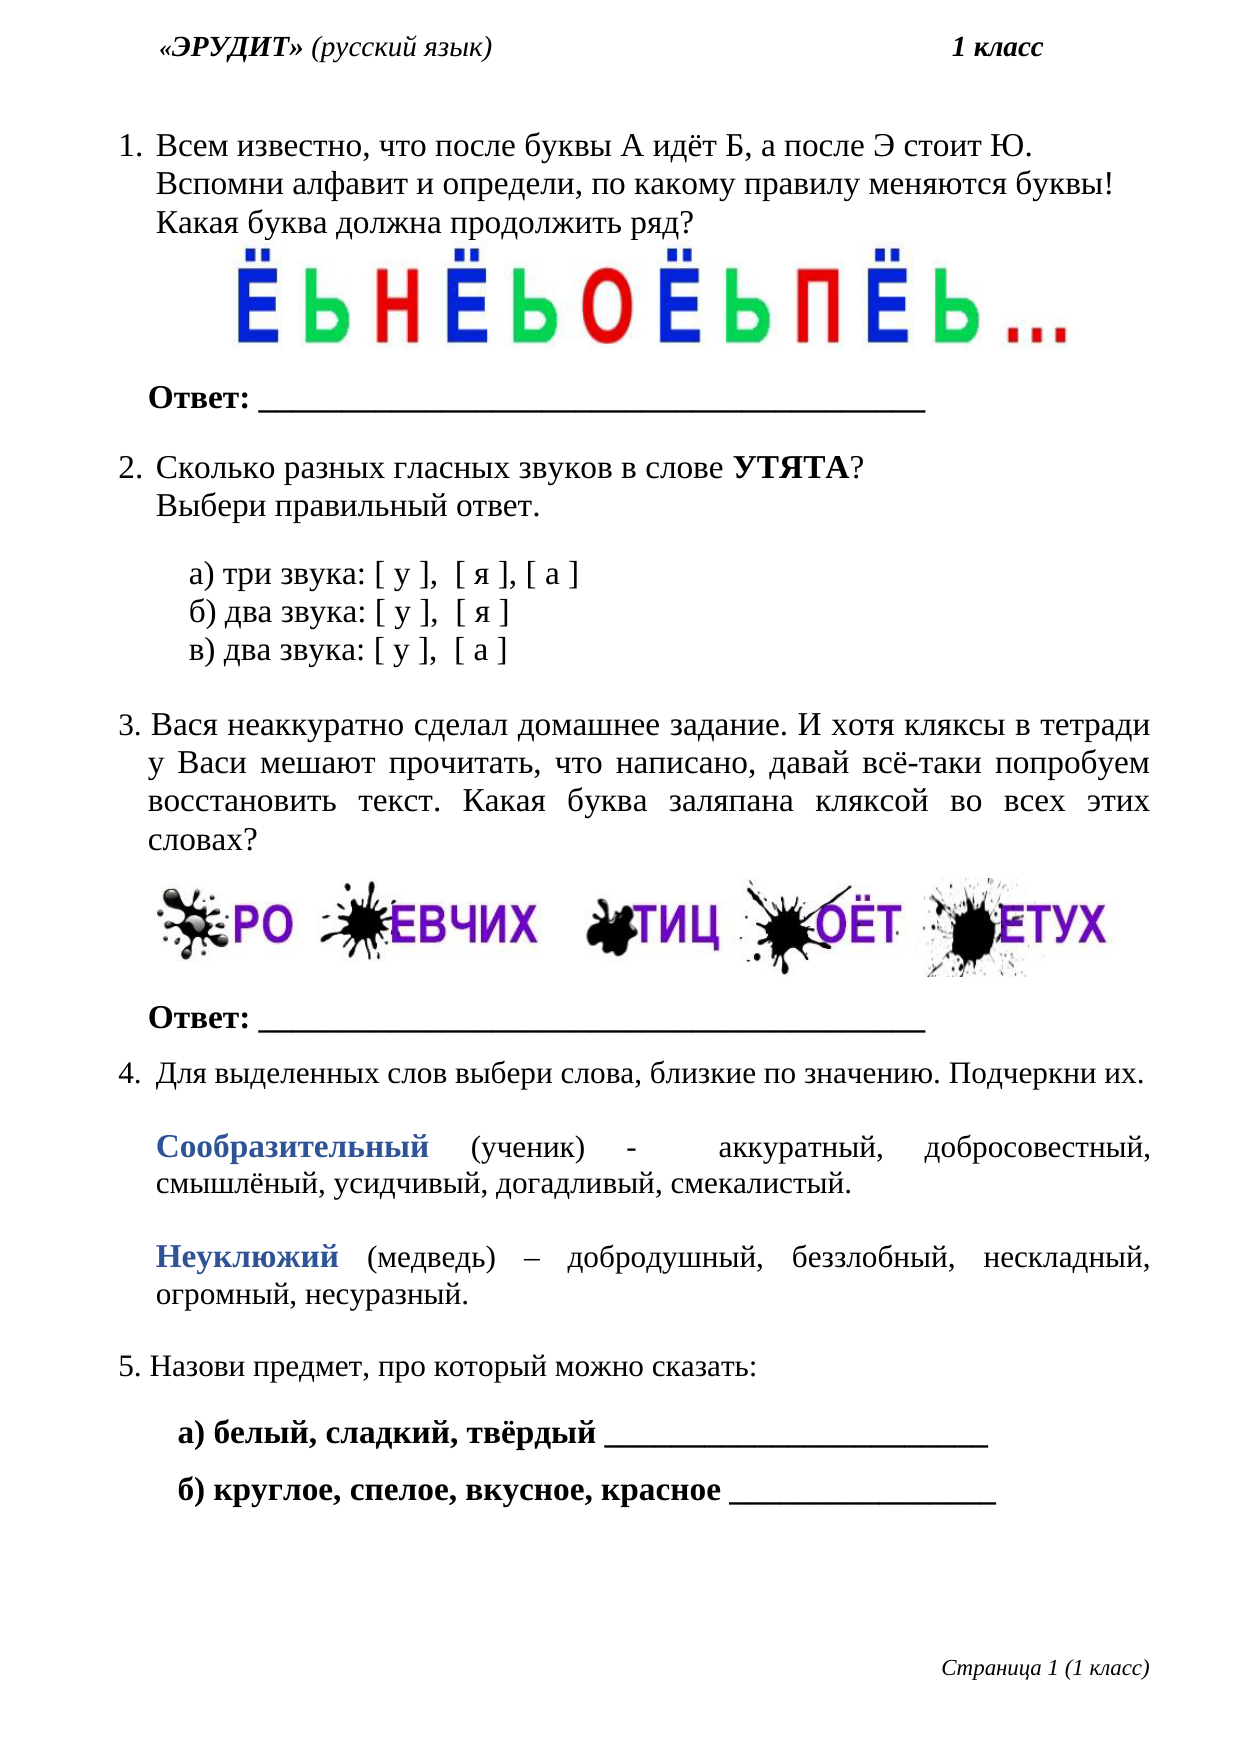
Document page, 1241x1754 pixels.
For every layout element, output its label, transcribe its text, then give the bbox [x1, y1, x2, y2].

text а) белый, сладкий, твёрдый _______________________ б) круглое, спелое, вкусное, красное ________________ [177, 1412, 1152, 1508]
text б) два звука: [ у ], [ я ] [188, 591, 1152, 629]
text в) два звука: [ у ], [ а ] [188, 629, 1152, 668]
list Сколько разных гласных звуков в слове УТЯТА? [118, 447, 1152, 485]
text а) три звука: [ у ], [ я ], [ а ] [188, 553, 1152, 591]
list Для выделенных слов выбери слова, близкие по значению. Подчеркни их. [118, 1054, 1152, 1090]
text Сообразительный (ученик) - аккуратный, добросовестный, смышлёный, усидчивый, догадливый, смекалистый. [156, 1126, 1152, 1201]
text Ответ: ________________________________________ [148, 997, 1152, 1036]
list Всем известно, что после буквы А идёт Б, а после Э стоит Ю. [118, 125, 1152, 164]
text 5. Назови предмет, про который можно сказать: [118, 1347, 1152, 1383]
list Вспомни алфавит и определи, по какому правилу меняются буквы! [156, 164, 1152, 202]
text «ЭРУДИТ» (русский язык) 1 класс [59, 29, 1152, 63]
text 3. Вася неаккуратно сделал домашнее задание. И хотя кляксы в тетради у Васи мешают прочитать, что написано, давай всё-таки попробуем восстановить текст. Какая буква заляпана кляксой во всех этих словах? [118, 704, 1152, 857]
list Какая буква должна продолжить ряд? [156, 202, 1152, 240]
list Выбери правильный ответ. [156, 485, 1152, 524]
text Ответ: ________________________________________ [148, 377, 1152, 416]
text Неуклюжий (медведь) – добродушный, беззлобный, нескладный, огромный, несуразный. [156, 1237, 1152, 1311]
